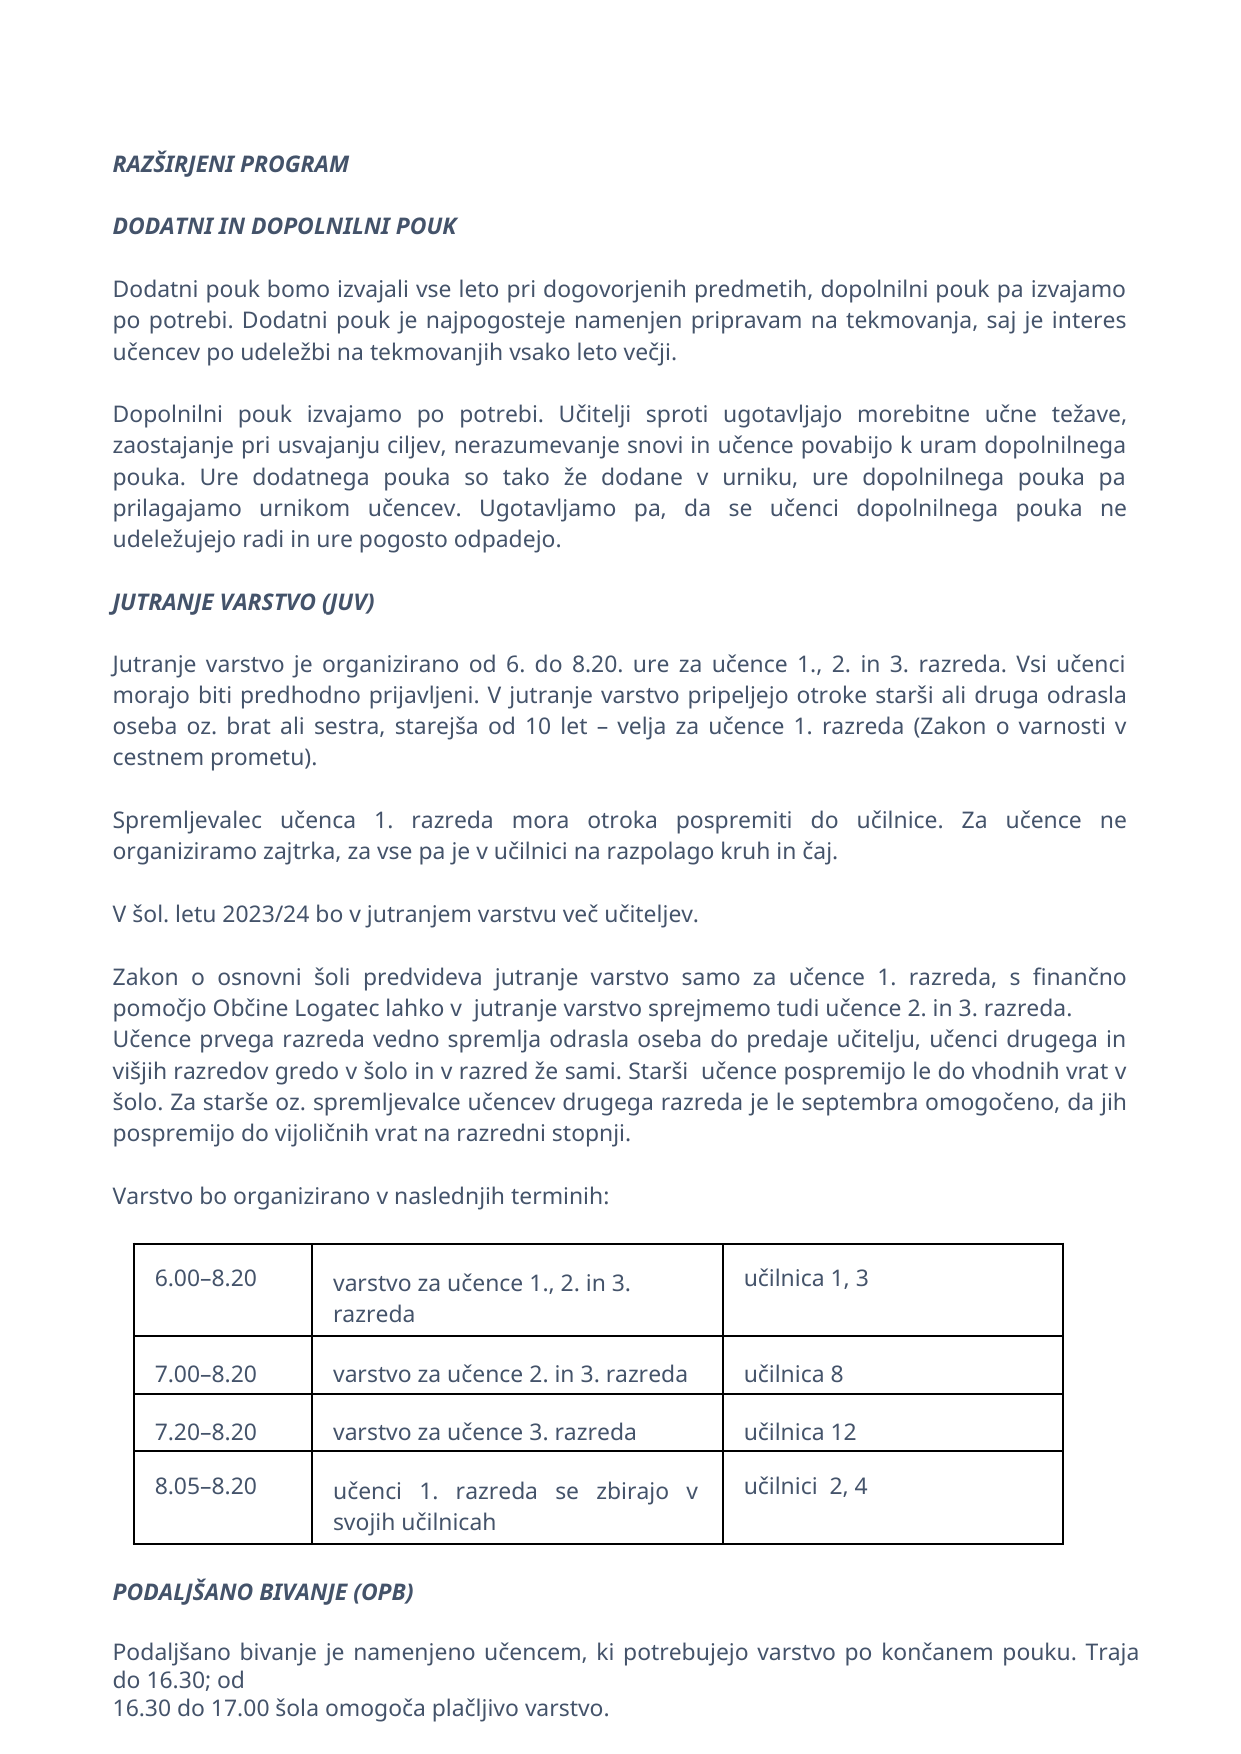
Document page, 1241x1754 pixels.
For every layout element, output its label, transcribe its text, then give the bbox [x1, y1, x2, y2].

table_cell varstvo za učence 2. in 3. razreda [313, 1337, 722, 1392]
table_cell učilnica 8 [724, 1337, 1062, 1392]
text V šol. letu 2023/24 bo v jutranjem varstvu več učiteljev. [112, 898, 1128, 929]
table_header učilnica 1, 3 [724, 1245, 1062, 1335]
table_header 6.00–8.20 [135, 1245, 311, 1335]
table_header varstvo za učence 1., 2. in 3. razreda [313, 1245, 722, 1335]
text Dodatni pouk bomo izvajali vse leto pri dogovorjenih predmetih, dopolnilni pouk pa izvajamo po potrebi. Dodatni pouk je najpogosteje namenjen pripravam na tekmovanja, saj je interes učencev po udeležbi na tekmovanjih vsako leto večji. [112, 273, 1128, 367]
text Jutranje varstvo je organizirano od 6. do 8.20. ure za učence 1., 2. in 3. razreda. Vsi učenci morajo biti predhodno prijavljeni. V jutranje varstvo pripeljejo otroke starši ali druga odrasla oseba oz. brat ali sestra, starejša od 10 let – velja za učence 1. razreda (Zakon o varnosti v cestnem prometu). [112, 648, 1128, 773]
text Spremljevalec učenca 1. razreda mora otroka pospremiti do učilnice. Za učence ne organiziramo zajtrka, za vse pa je v učilnici na razpolago kruh in čaj. [112, 804, 1128, 867]
text DODATNI IN DOPOLNILNI POUK [112, 210, 1140, 242]
subtitle RAZŠIRJENI PROGRAM [112, 148, 1140, 179]
text 16.30 do 17.00 šola omogoča plačljivo varstvo. [112, 1694, 1140, 1722]
table_cell 8.05–8.20 [135, 1452, 311, 1542]
table_cell učilnica 12 [724, 1395, 1062, 1450]
table_cell 7.20–8.20 [135, 1395, 311, 1450]
text Zakon o osnovni šoli predvideva jutranje varstvo samo za učence 1. razreda, s finančno pomočjo Občine Logatec lahko v jutranje varstvo sprejmemo tudi učence 2. in 3. razreda. [112, 961, 1128, 1023]
text Dopolnilni pouk izvajamo po potrebi. Učitelji sproti ugotavljajo morebitne učne težave, zaostajanje pri usvajanju ciljev, nerazumevanje snovi in učence povabijo k uram dopolnilnega pouka. Ure dodatnega pouka so tako že dodane v urniku, ure dopolnilnega pouka pa prilagajamo urnikom učencev. Ugotavljamo pa, da se učenci dopolnilnega pouka ne udeležujejo radi in ure pogosto odpadejo. [112, 398, 1128, 554]
text Varstvo bo organizirano v naslednjih terminih: [112, 1180, 1128, 1211]
subtitle JUTRANJE VARSTVO (JUV) [112, 586, 1140, 617]
table_cell učenci 1. razreda se zbirajo v svojih učilnicah [313, 1452, 722, 1542]
table_cell varstvo za učence 3. razreda [313, 1395, 722, 1450]
table_cell učilnici 2, 4 [724, 1452, 1062, 1542]
table_cell 7.00–8.20 [135, 1337, 311, 1392]
text Podaljšano bivanje je namenjeno učencem, ki potrebujejo varstvo po končanem pouku. Traja do 16.30; od [112, 1638, 1140, 1694]
subtitle PODALJŠANO BIVANJE (OPB) [112, 1576, 1140, 1607]
text Učence prvega razreda vedno spremlja odrasla oseba do predaje učitelju, učenci drugega in višjih razredov gredo v šolo in v razred že sami. Starši učence pospremijo le do vhodnih vrat v šolo. Za starše oz. spremljevalce učencev drugega razreda je le septembra omogočeno, da jih pospremijo do vijoličnih vrat na razredni stopnji. [112, 1023, 1128, 1148]
